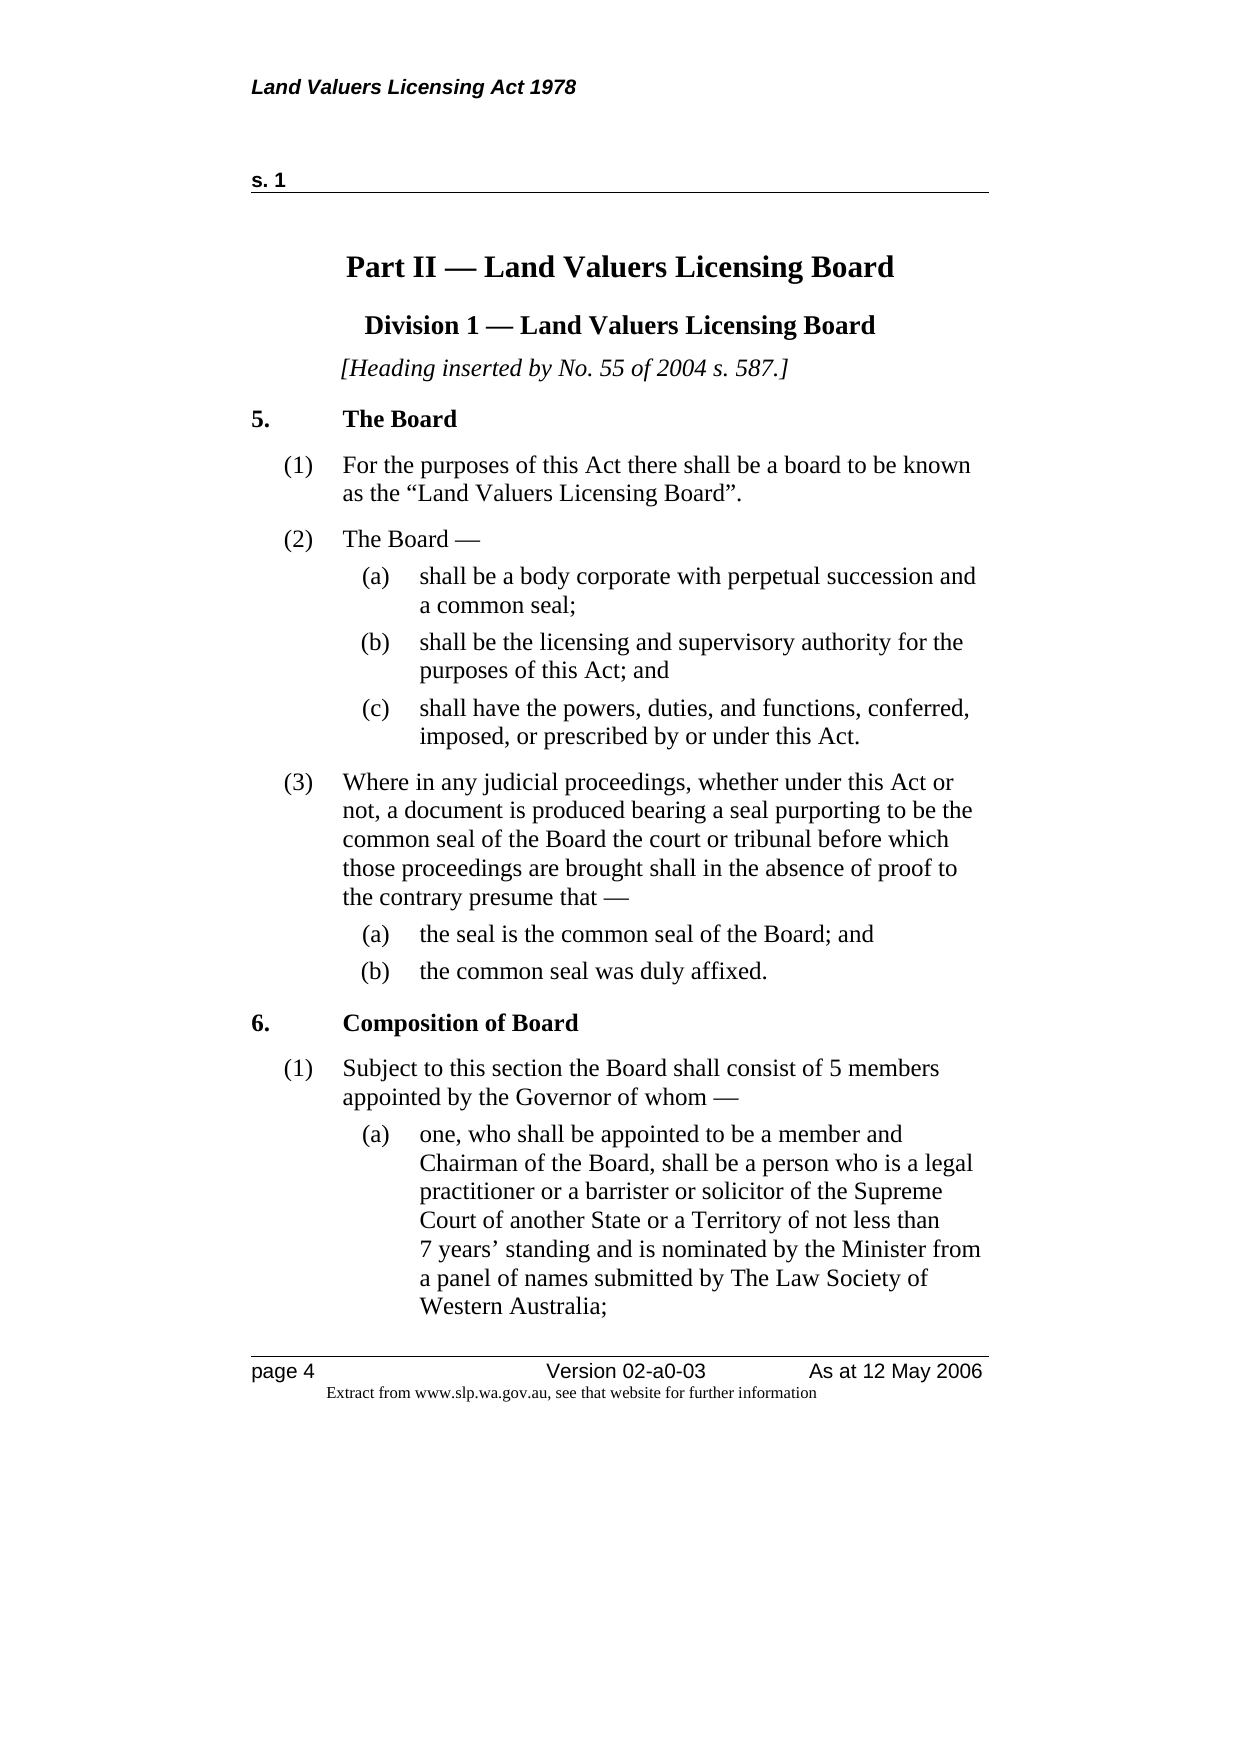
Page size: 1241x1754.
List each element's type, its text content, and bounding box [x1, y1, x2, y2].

text (a) one, who shall be appointed to be a member and Chairman of the Board, shall be a person who is a legal practitioner or a barrister or solicitor of the Supreme Court of another State or a Territory of not less than 7 years’ standing and is nominated by the Minister from a panel of names submitted by The Law Society of Western Australia; [251, 1119, 989, 1320]
subtitle [Heading inserted by No. 55 of 2004 s. 587.] [251, 353, 989, 381]
subtitle 6. Composition of Board [251, 1008, 989, 1036]
subtitle Division 1 — Land Valuers Licensing Board [251, 309, 989, 340]
subtitle 5. The Board [251, 404, 989, 433]
text (b) the common seal was duly affixed. [251, 956, 989, 985]
subtitle Part II — Land Valuers Licensing Board [251, 248, 989, 284]
text (b) shall be the licensing and supervisory authority for the purposes of this Act; and [251, 627, 989, 684]
text (1) For the purposes of this Act there shall be a board to be known as the “Land Valuers Licensing Board”. [251, 450, 989, 507]
text (a) shall be a body corporate with perpetual succession and a common seal; [251, 561, 989, 618]
text (2) The Board — [251, 524, 989, 553]
text (a) the seal is the common seal of the Board; and [251, 919, 989, 948]
text (3) Where in any judicial proceedings, whether under this Act or not, a document is produced bearing a seal purporting to be the common seal of the Board the court or tribunal before which those proceedings are brought shall in the absence of proof to the contrary presume that — [251, 767, 989, 911]
text (1) Subject to this section the Board shall consist of 5 members appointed by the Governor of whom — [251, 1053, 989, 1111]
text (c) shall have the powers, duties, and functions, conferred, imposed, or prescribed by or under this Act. [251, 693, 989, 750]
